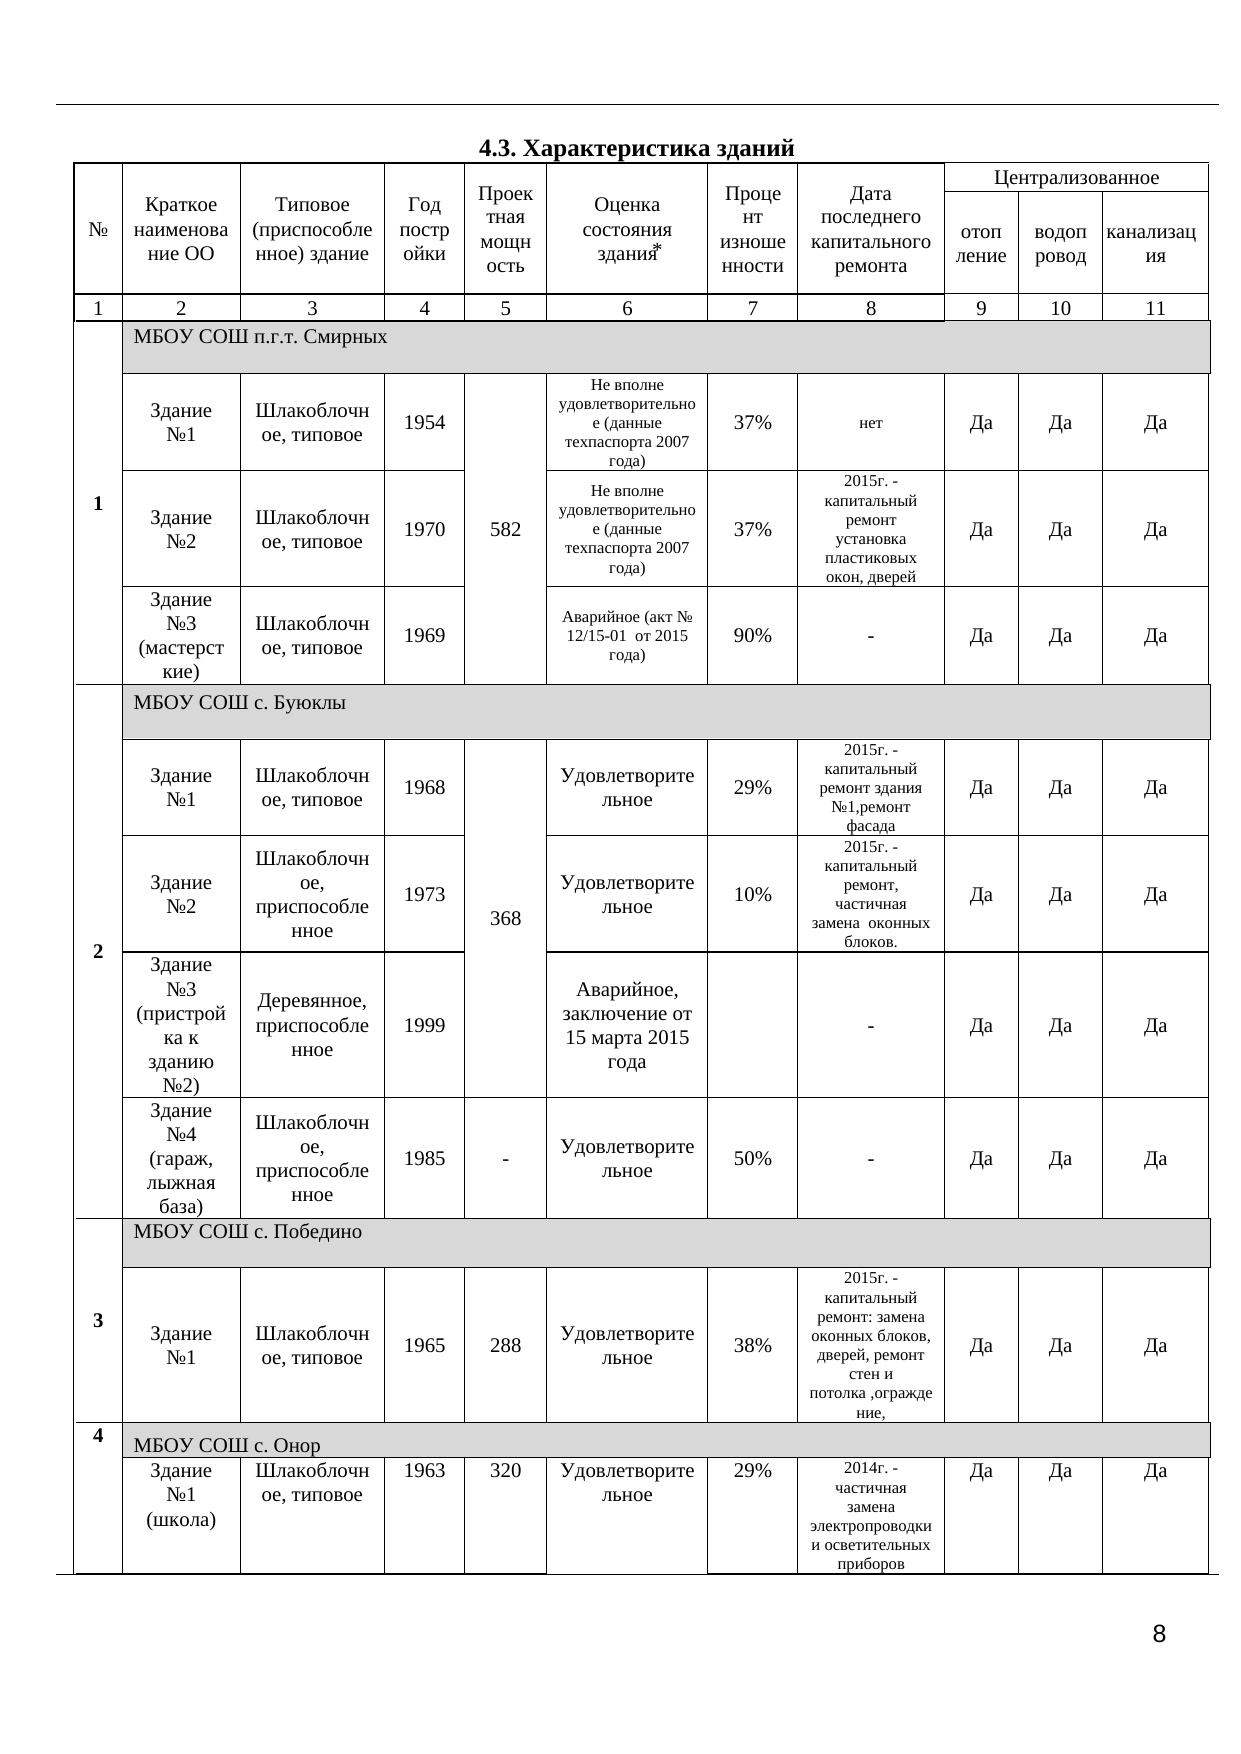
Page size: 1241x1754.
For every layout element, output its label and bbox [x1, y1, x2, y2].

table_cell [56, 105, 1218, 1574]
